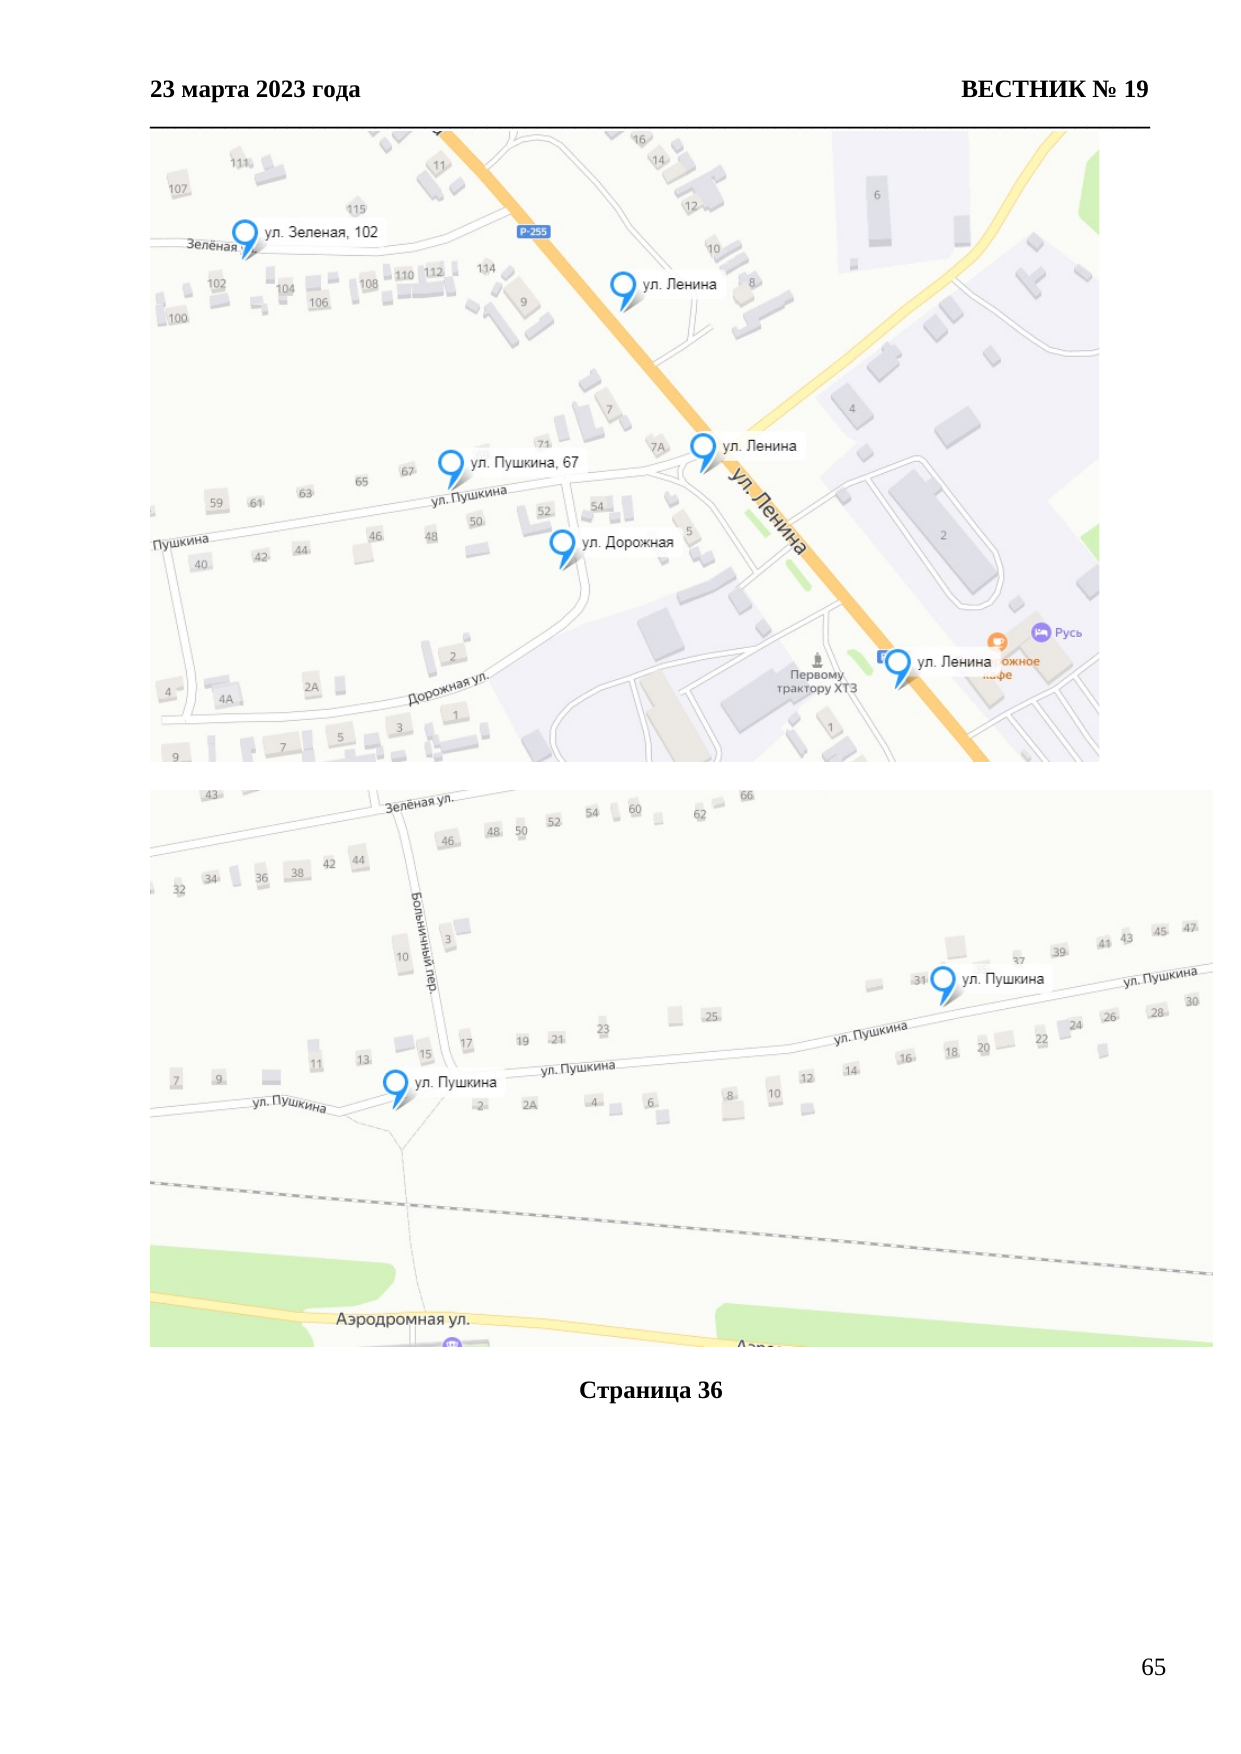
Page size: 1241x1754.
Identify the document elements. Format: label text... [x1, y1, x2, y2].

text Страница 36 [150, 1376, 1152, 1404]
picture [150, 131, 1100, 762]
picture [150, 790, 1213, 1347]
